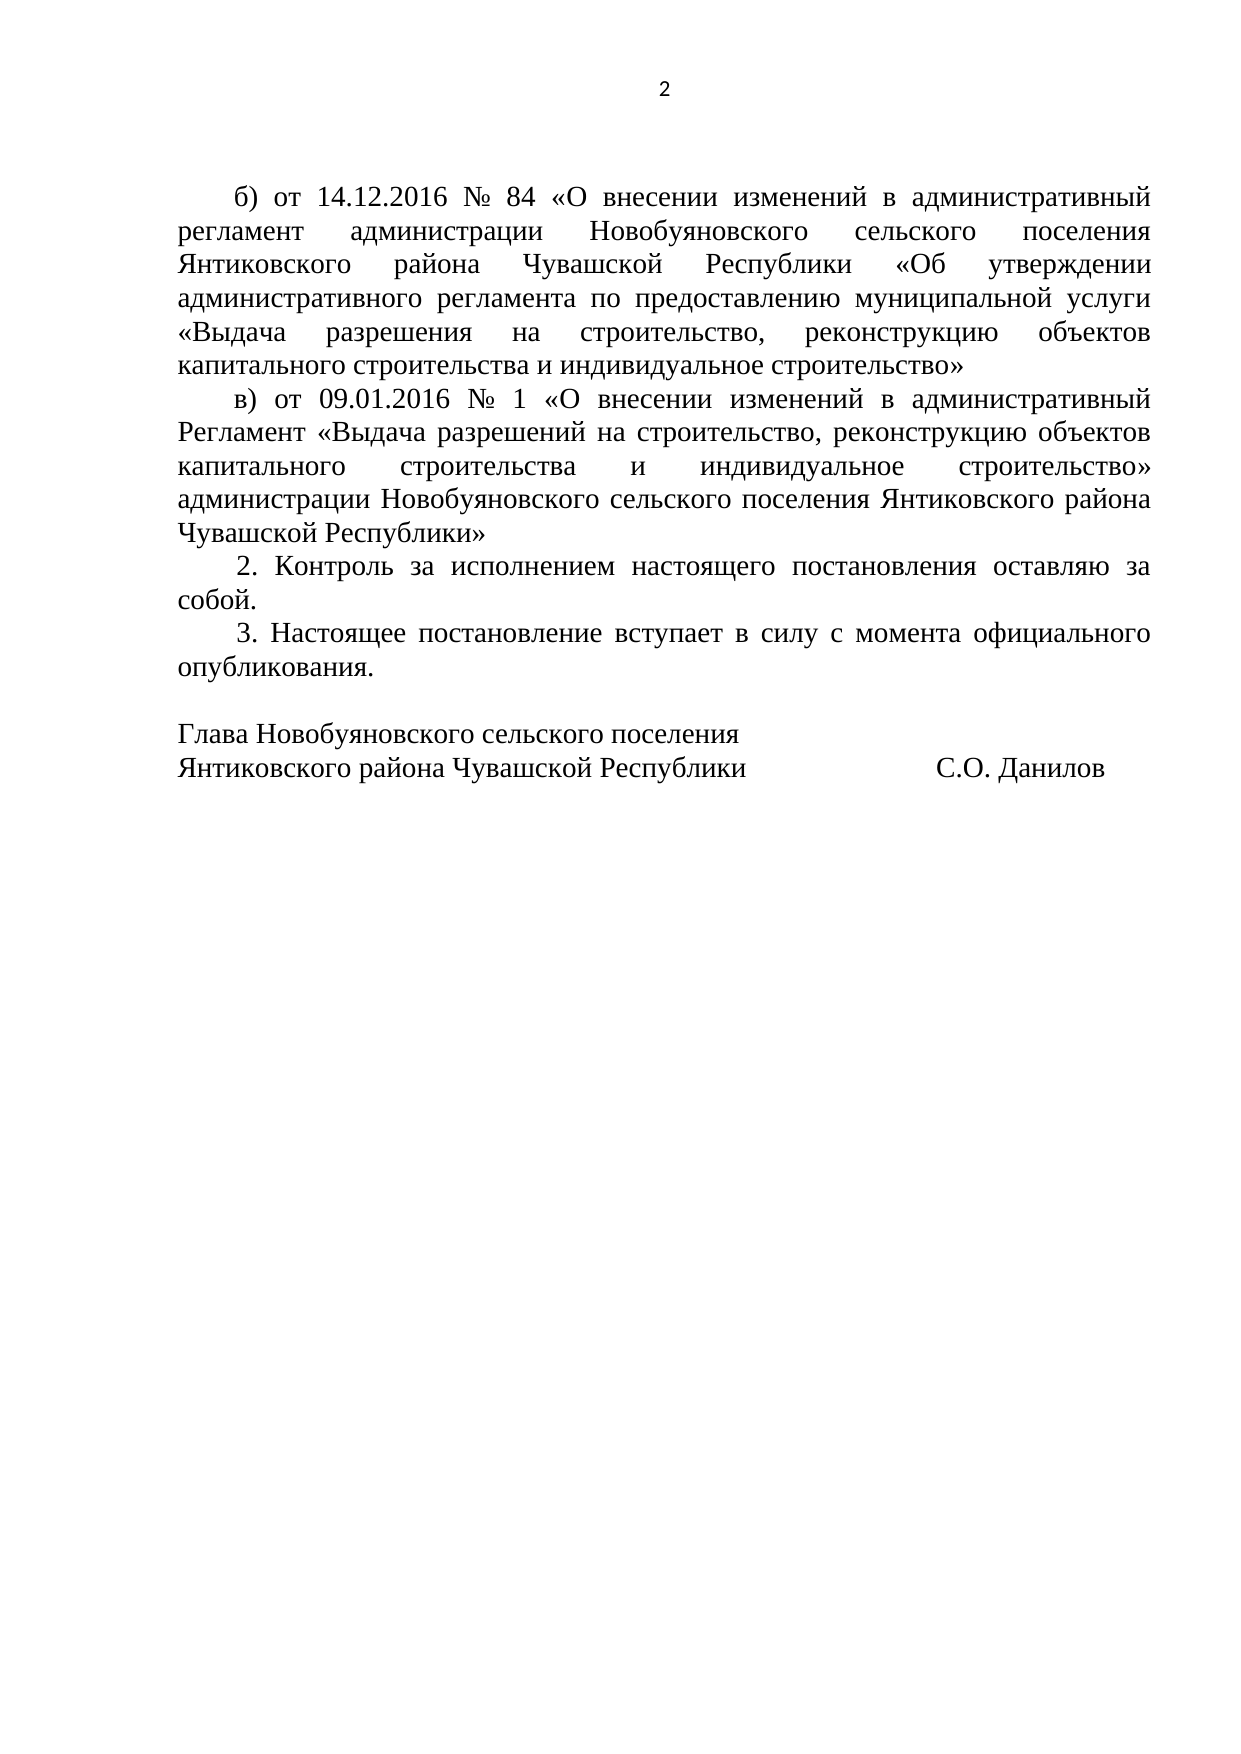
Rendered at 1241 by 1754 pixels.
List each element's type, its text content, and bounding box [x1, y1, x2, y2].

text Глава Новобуяновского сельского поселения [177, 716, 1152, 750]
text 2. Контроль за исполнением настоящего постановления оставляю за собой. [177, 548, 1152, 616]
text 3. Настоящее постановление вступает в силу с момента официального опубликования. [177, 616, 1152, 683]
text б) от 14.12.2016 № 84 «О внесении изменений в административный регламент администрации Новобуяновского сельского поселения Янтиковского района Чувашской Республики «Об утверждении административного регламента по предоставлению муниципальной услуги «Выдача разрешения на строительство, реконструкцию объектов капитального строительства и индивидуальное строительство» [177, 179, 1152, 381]
text в) от 09.01.2016 № 1 «О внесении изменений в административный Регламент «Выдача разрешений на строительство, реконструкцию объектов капитального строительства и индивидуальное строительство» администрации Новобуяновского сельского поселения Янтиковского района Чувашской Республики» [177, 381, 1152, 548]
text Янтиковского района Чувашской Республики С.О. Данилов [177, 750, 1152, 783]
